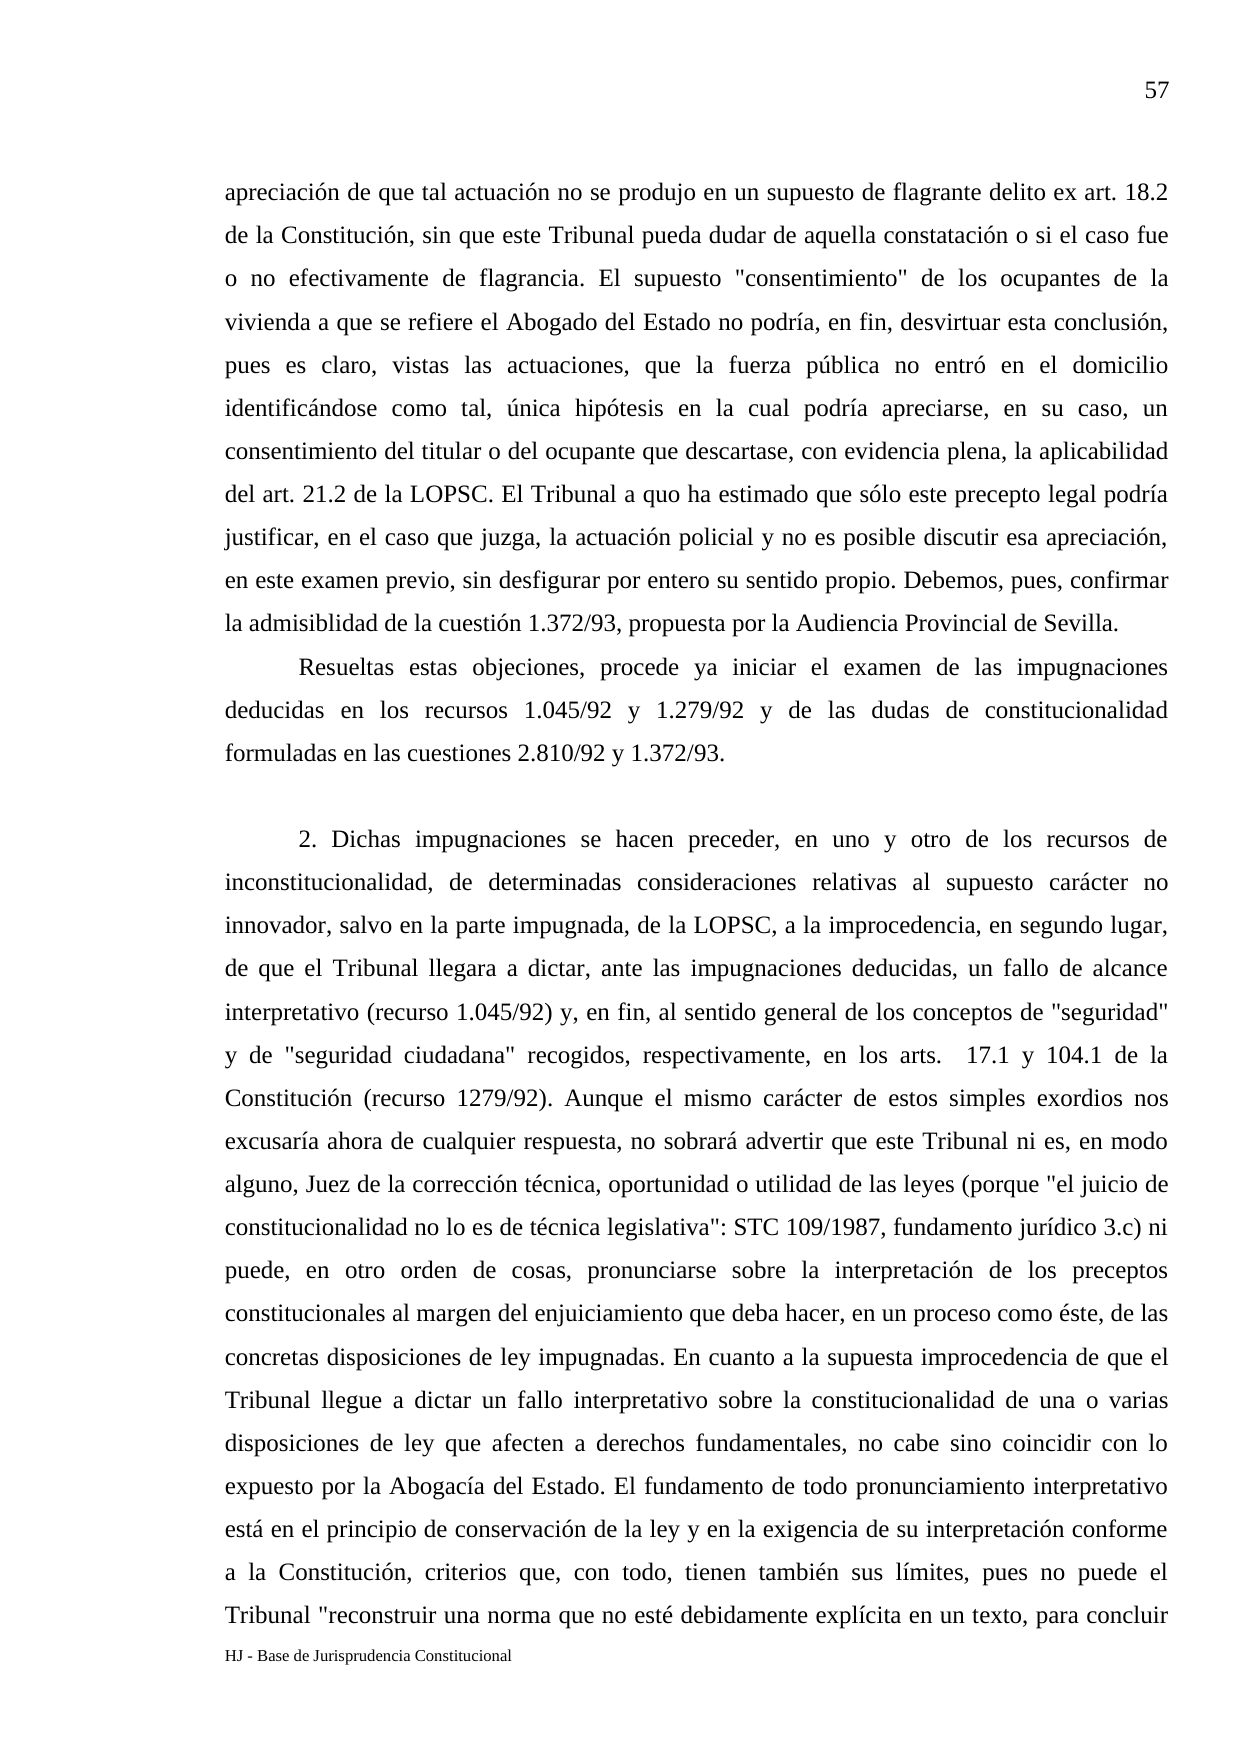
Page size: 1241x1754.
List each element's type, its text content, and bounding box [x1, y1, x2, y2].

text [224, 824, 1169, 1629]
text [224, 177, 1169, 637]
text Resueltas estas objeciones, procede ya iniciar el examen de las impugnaciones deducidas en los recursos 1.045/92 y 1.279/92 y de las dudas de constitucionalidad formuladas en las cuestiones 2.810/92 y 1.372/93. [224, 652, 1169, 767]
